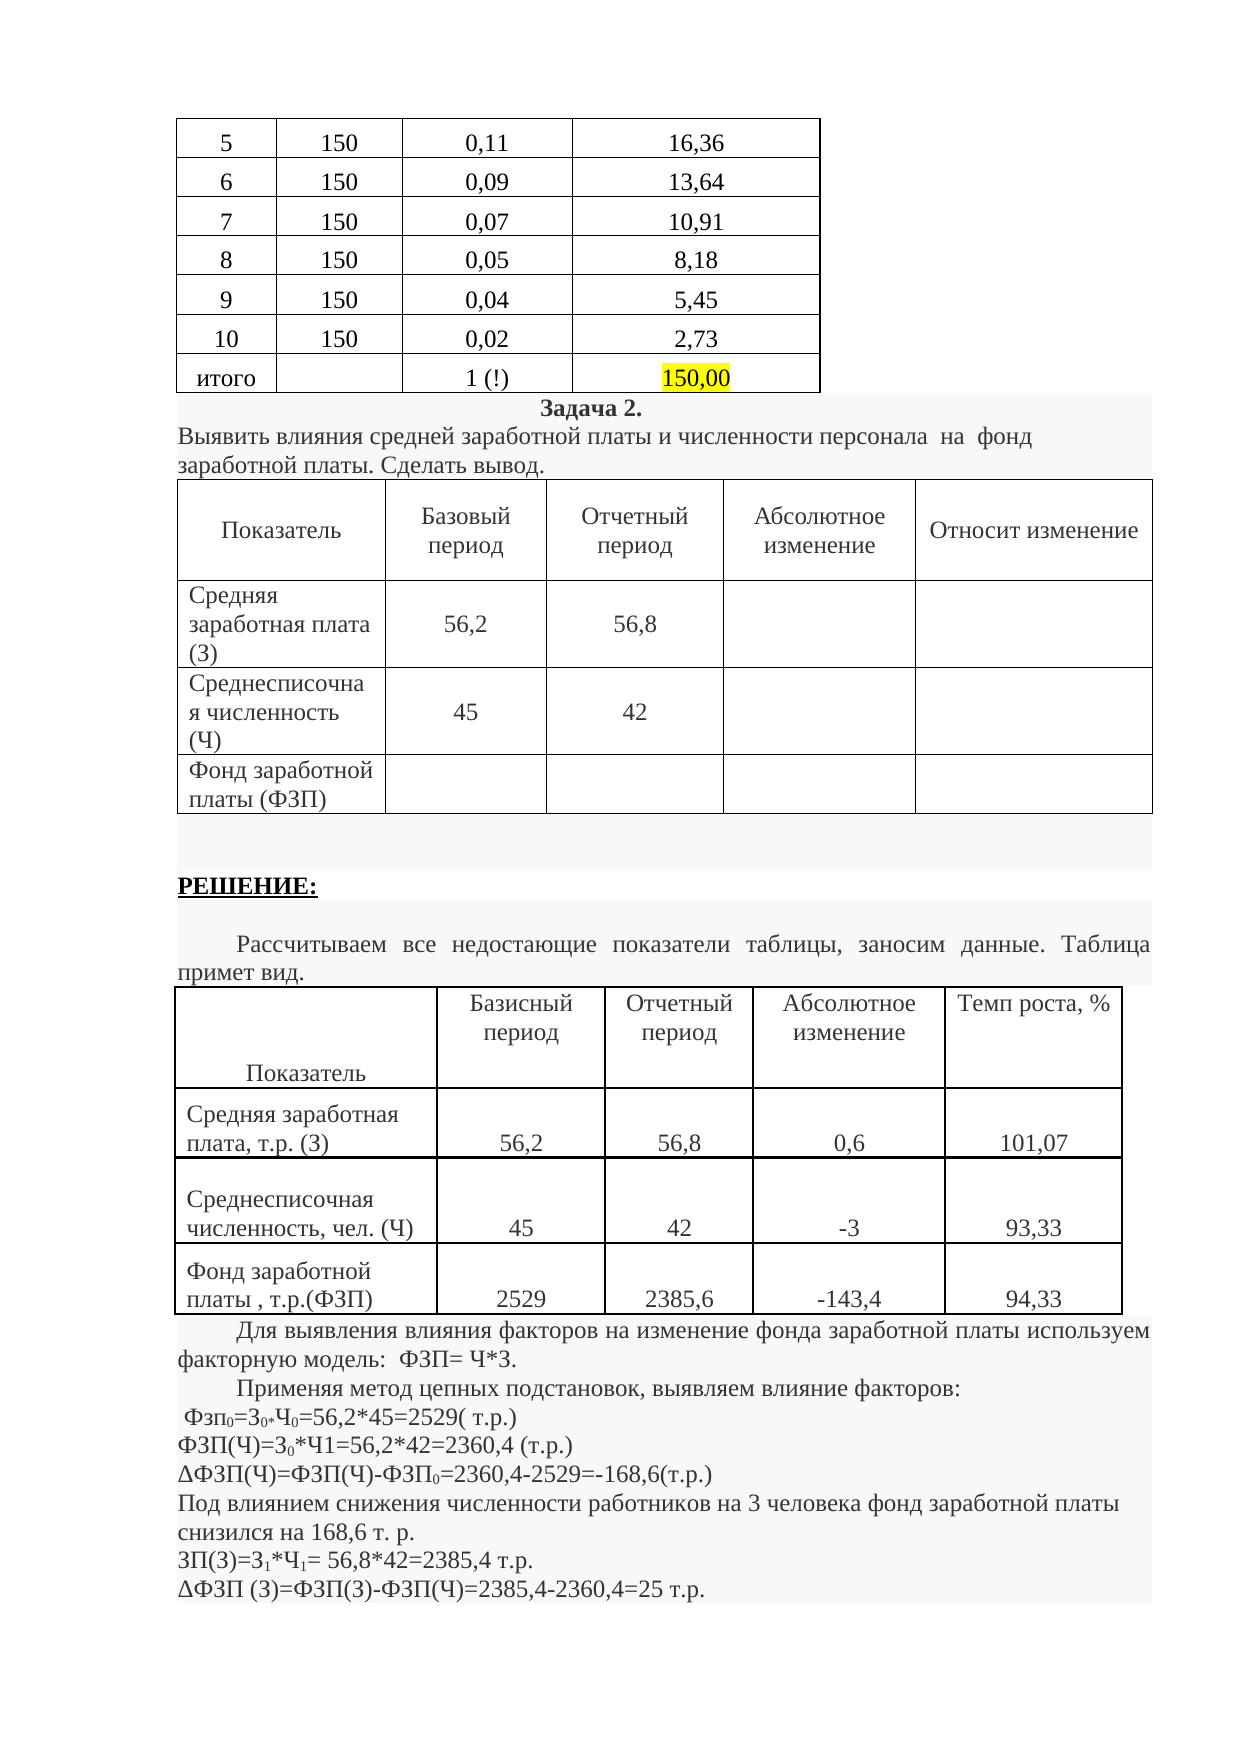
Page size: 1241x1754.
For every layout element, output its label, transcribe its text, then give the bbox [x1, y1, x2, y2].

text ΔФЗП (З)=ФЗП(З)-ФЗП(Ч)=2385,4-2360,4=25 т.р. [177, 1574, 1152, 1603]
table_cell 56,8 [547, 581, 723, 667]
table_cell Средняя заработная плата, т.р. (З) [176, 1089, 436, 1156]
table_cell 8 [177, 236, 276, 274]
table_cell [916, 581, 1152, 667]
table_cell [916, 668, 1152, 754]
table_cell Среднесписочная численность, чел. (Ч) [176, 1159, 436, 1242]
table_cell 2385,6 [606, 1244, 752, 1313]
text Применяя метод цепных подстановок, выявляем влияние факторов: [177, 1373, 1152, 1402]
table_cell 13,64 [573, 158, 819, 196]
table_cell 5,45 [573, 275, 819, 313]
table_cell 0,02 [403, 315, 572, 352]
table_cell [386, 755, 546, 813]
text Задача 2. [177, 393, 1152, 421]
text Под влиянием снижения численности работников на 3 человека фонд заработной платы снизился на 168,6 т. р. [177, 1488, 1152, 1545]
table_cell [277, 354, 402, 392]
table_cell 8,18 [573, 236, 819, 274]
table_cell 56,2 [386, 581, 546, 667]
table_cell 0,6 [754, 1089, 944, 1156]
table_cell [547, 755, 723, 813]
table_cell 150 [277, 236, 402, 274]
table_cell 45 [386, 668, 546, 754]
table_cell 45 [438, 1159, 604, 1242]
table_cell 2529 [438, 1244, 604, 1313]
table_cell [916, 755, 1152, 813]
table_cell 150 [277, 197, 402, 235]
table_header Абсолютное изменение [754, 988, 944, 1087]
table_cell 93,33 [946, 1159, 1121, 1242]
table_cell 7 [177, 197, 276, 235]
text ФЗП(Ч)=З0*Ч1=56,2*42=2360,4 (т.р.) [177, 1430, 1152, 1459]
table_cell 150 [277, 315, 402, 352]
table_header Базовый период [386, 480, 546, 579]
table_cell Средняя заработная плата (З) [178, 581, 385, 667]
table_cell 150 [277, 119, 402, 157]
table_cell 10 [177, 315, 276, 352]
table_cell [724, 581, 915, 667]
table_cell Среднесписочная численность (Ч) [178, 668, 385, 754]
table_cell Фонд заработной платы , т.р.(ФЗП) [176, 1244, 436, 1313]
table_header Абсолютное изменение [724, 480, 915, 579]
table_header Темп роста, % [946, 988, 1121, 1087]
table_cell 0,11 [403, 119, 572, 157]
text Фзп0=З0*Ч0=56,2*45=2529( т.р.) [177, 1402, 1152, 1430]
table_cell -3 [754, 1159, 944, 1242]
table_cell 56,8 [606, 1089, 752, 1156]
table_cell 94,33 [946, 1244, 1121, 1313]
table_cell 42 [547, 668, 723, 754]
text ЗП(З)=З1*Ч1= 56,8*42=2385,4 т.р. [177, 1545, 1152, 1574]
table_cell 6 [177, 158, 276, 196]
table_cell 0,09 [403, 158, 572, 196]
table_cell 2,73 [573, 315, 819, 352]
table_cell 9 [177, 275, 276, 313]
table_cell 5 [177, 119, 276, 157]
table_cell 10,91 [573, 197, 819, 235]
table_cell 56,2 [438, 1089, 604, 1156]
table_cell 0,05 [403, 236, 572, 274]
table_cell 16,36 [573, 119, 819, 157]
table_cell 42 [606, 1159, 752, 1242]
table_cell 150,00 [573, 354, 819, 392]
table_cell Фонд заработной платы (ФЗП) [178, 755, 385, 813]
table_cell -143,4 [754, 1244, 944, 1313]
table_header Показатель [178, 480, 385, 579]
table_header Отчетный период [547, 480, 723, 579]
table_cell 150 [277, 158, 402, 196]
table_cell 1 (!) [403, 354, 572, 392]
text Рассчитываем все недостающие показатели таблицы, заносим данные. Таблица примет вид. [177, 929, 1152, 986]
table_header Относит изменение [916, 480, 1152, 579]
table_cell 0,07 [403, 197, 572, 235]
table_header Отчетный период [606, 988, 752, 1087]
table_cell [724, 755, 915, 813]
table_header Базисный период [438, 988, 604, 1087]
text РЕШЕНИЕ: [177, 871, 1152, 900]
table_cell 150 [277, 275, 402, 313]
table_cell 0,04 [403, 275, 572, 313]
text Выявить влияния средней заработной платы и численности персонала на фонд заработной платы. Сделать вывод. [177, 421, 1152, 479]
table_cell итого [177, 354, 276, 392]
table_cell [724, 668, 915, 754]
table_cell 101,07 [946, 1089, 1121, 1156]
text ΔФЗП(Ч)=ФЗП(Ч)-ФЗП0=2360,4-2529=-168,6(т.р.) [177, 1459, 1152, 1488]
text Для выявления влияния факторов на изменение фонда заработной платы используем факторную модель: ФЗП= Ч*З. [177, 1315, 1152, 1373]
table_header Показатель [176, 988, 436, 1087]
